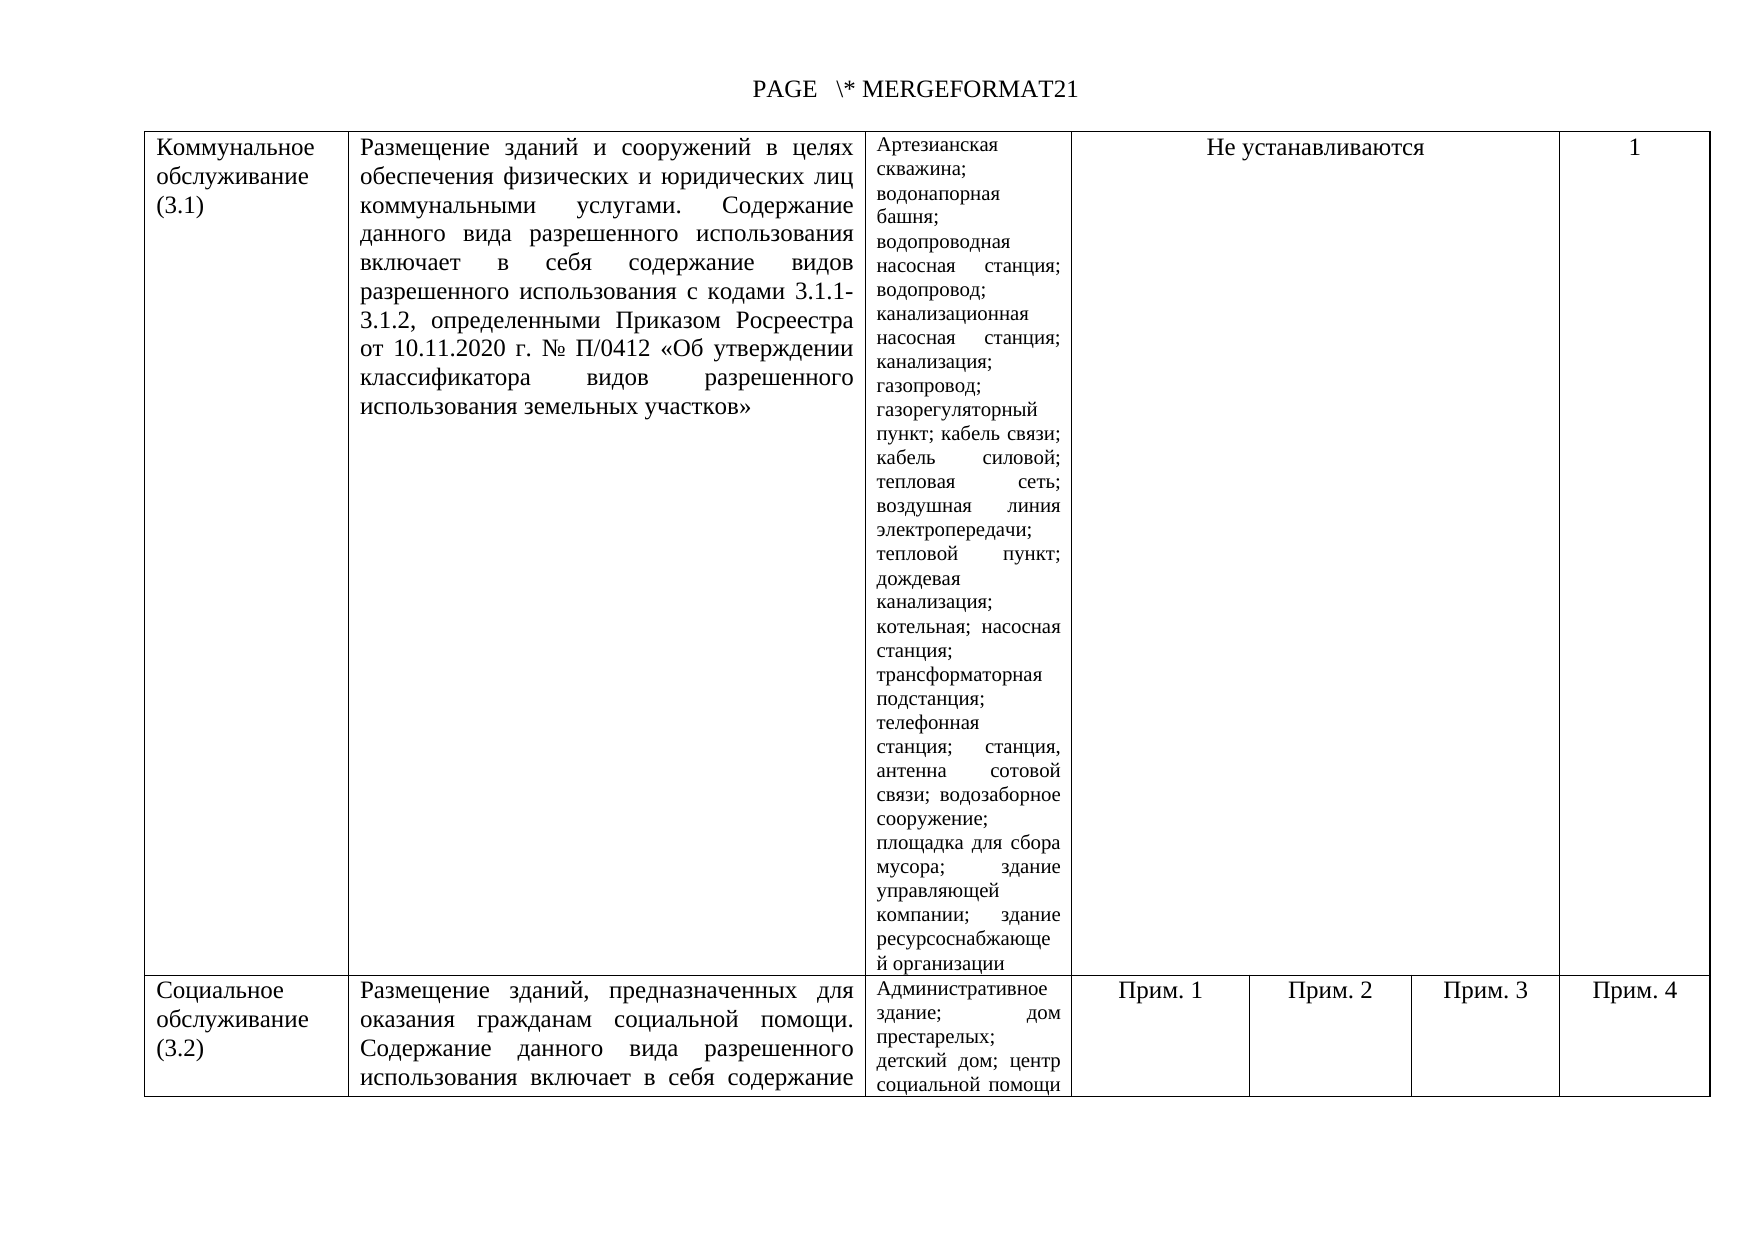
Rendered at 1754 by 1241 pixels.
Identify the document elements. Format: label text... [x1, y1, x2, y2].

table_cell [349, 976, 865, 1096]
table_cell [866, 976, 1071, 1096]
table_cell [145, 976, 348, 1096]
table_cell 1 [1560, 132, 1709, 974]
table_cell Коммунальное обслуживание (3.1) [145, 132, 348, 974]
table_cell Прим. 2 [1250, 976, 1411, 1096]
table_cell Прим. 1 [1072, 976, 1249, 1096]
table_cell Артезианская скважина; водонапорная башня; водопроводная насосная станция; водопровод; канализационная насосная станция; канализация; газопровод; газорегуляторный пункт; кабель связи; кабель силовой; тепловая сеть; воздушная линия электропередачи; тепловой пункт; дождевая канализация; котельная; насосная станция; трансформаторная подстанция; телефонная станция; станция, антенна сотовой связи; водозаборное сооружение; площадка для сбора мусора; здание управляющей компании; здание ресурсоснабжающей организации [866, 132, 1071, 974]
table_cell Прим. 4 [1560, 976, 1709, 1096]
table_cell Размещение зданий и сооружений в целях обеспечения физических и юридических лиц коммунальными услугами. Содержание данного вида разрешенного использования включает в себя содержание видов разрешенного использования с кодами 3.1.1-3.1.2, определенными Приказом Росреестра от 10.11.2020 г. № П/0412 «Об утверждении классификатора видов разрешенного использования земельных участков» [349, 132, 865, 974]
table_cell Прим. 3 [1412, 976, 1559, 1096]
table_cell Не устанавливаются [1072, 132, 1559, 974]
